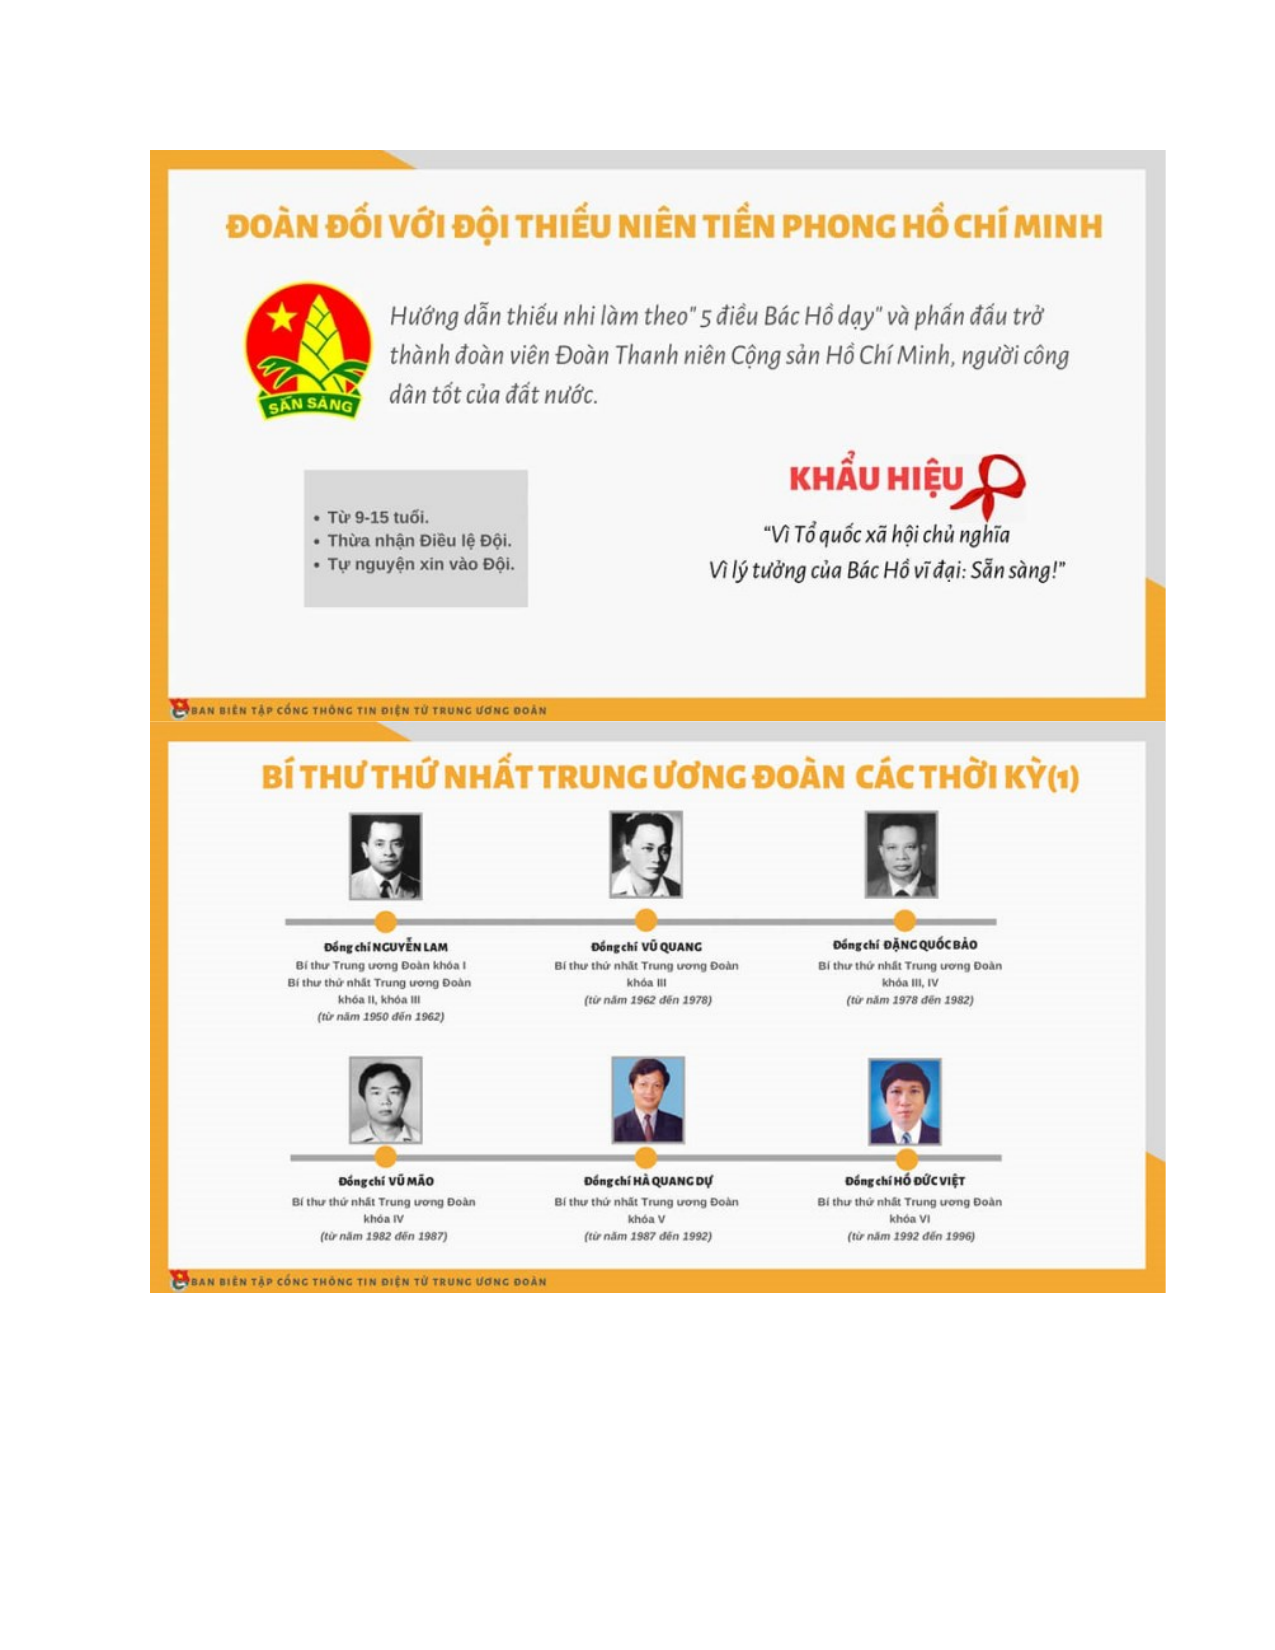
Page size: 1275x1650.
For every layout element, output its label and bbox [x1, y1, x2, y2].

picture [150, 150, 1166, 1293]
